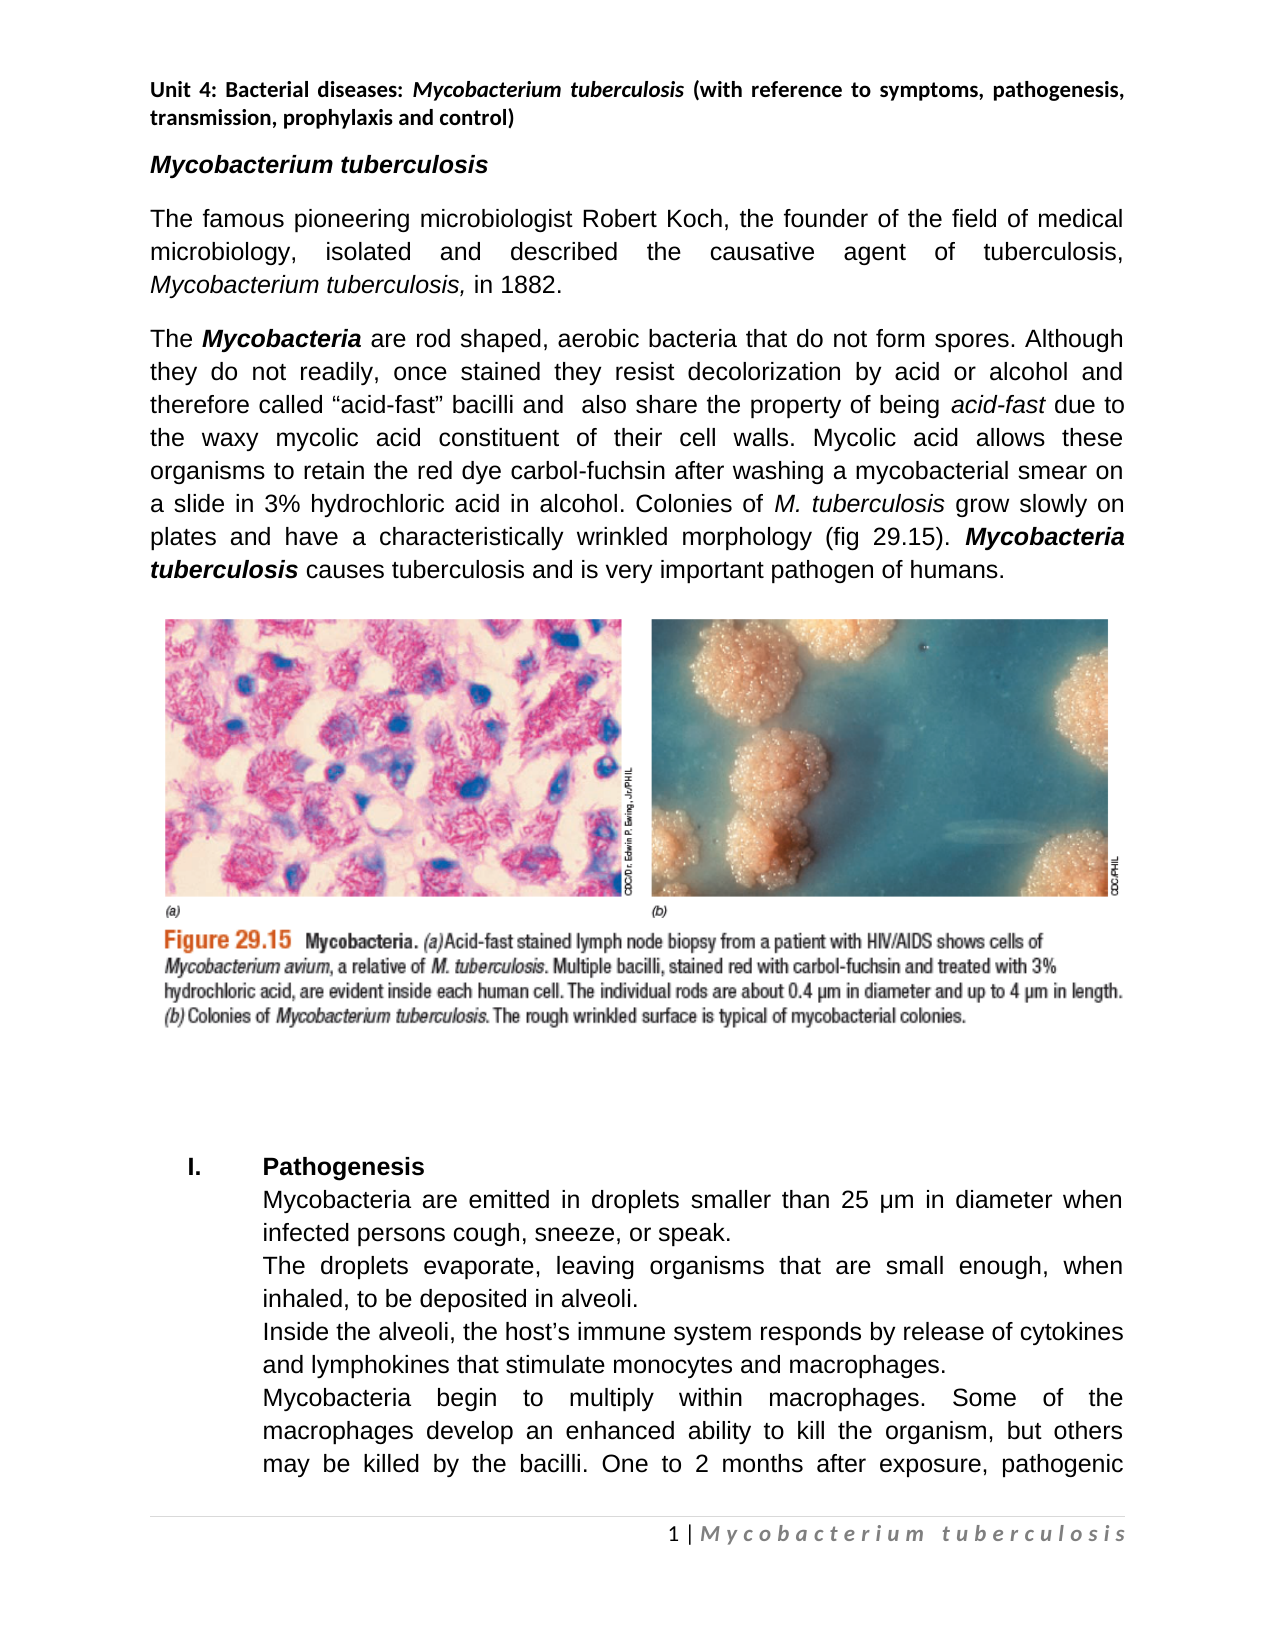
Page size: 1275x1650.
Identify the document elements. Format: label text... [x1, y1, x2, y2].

list Mycobacteria are emitted in droplets smaller than 25 μm in diameter when infected persons cough, sneeze, or speak. [262, 1184, 1125, 1246]
text Mycobacterium tuberculosis [150, 150, 1125, 179]
picture [153, 608, 1127, 924]
text The Mycobacteria are rod shaped, aerobic bacteria that do not form spores. Although they do not readily, once stained they resist decolorization by acid or alcohol and therefore called “acid-fast” bacilli and also share the property of being acid-fast due to the waxy mycolic acid constituent of their cell walls. Mycolic acid allows these organisms to retain the red dye carbol-fuchsin after washing a mycobacterial smear on a slide in 3% hydrochloric acid in alcohol. Colonies of M. tuberculosis grow slowly on plates and have a characteristically wrinkled morphology (fig 29.15). Mycobacteria tuberculosis causes tuberculosis and is very important pathogen of humans. [150, 324, 1125, 584]
list Inside the alveoli, the host’s immune system responds by release of cytokines and lymphokines that stimulate monocytes and macrophages. [262, 1317, 1125, 1378]
list Pathogenesis [187, 1152, 1125, 1180]
picture [153, 927, 1129, 1030]
list The droplets evaporate, leaving organisms that are small enough, when inhaled, to be deposited in alveoli. [262, 1251, 1125, 1312]
text The famous pioneering microbiologist Robert Koch, the founder of the field of medical microbiology, isolated and described the causative agent of tuberculosis, Mycobacterium tuberculosis, in 1882. [150, 204, 1125, 299]
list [262, 1383, 1125, 1477]
